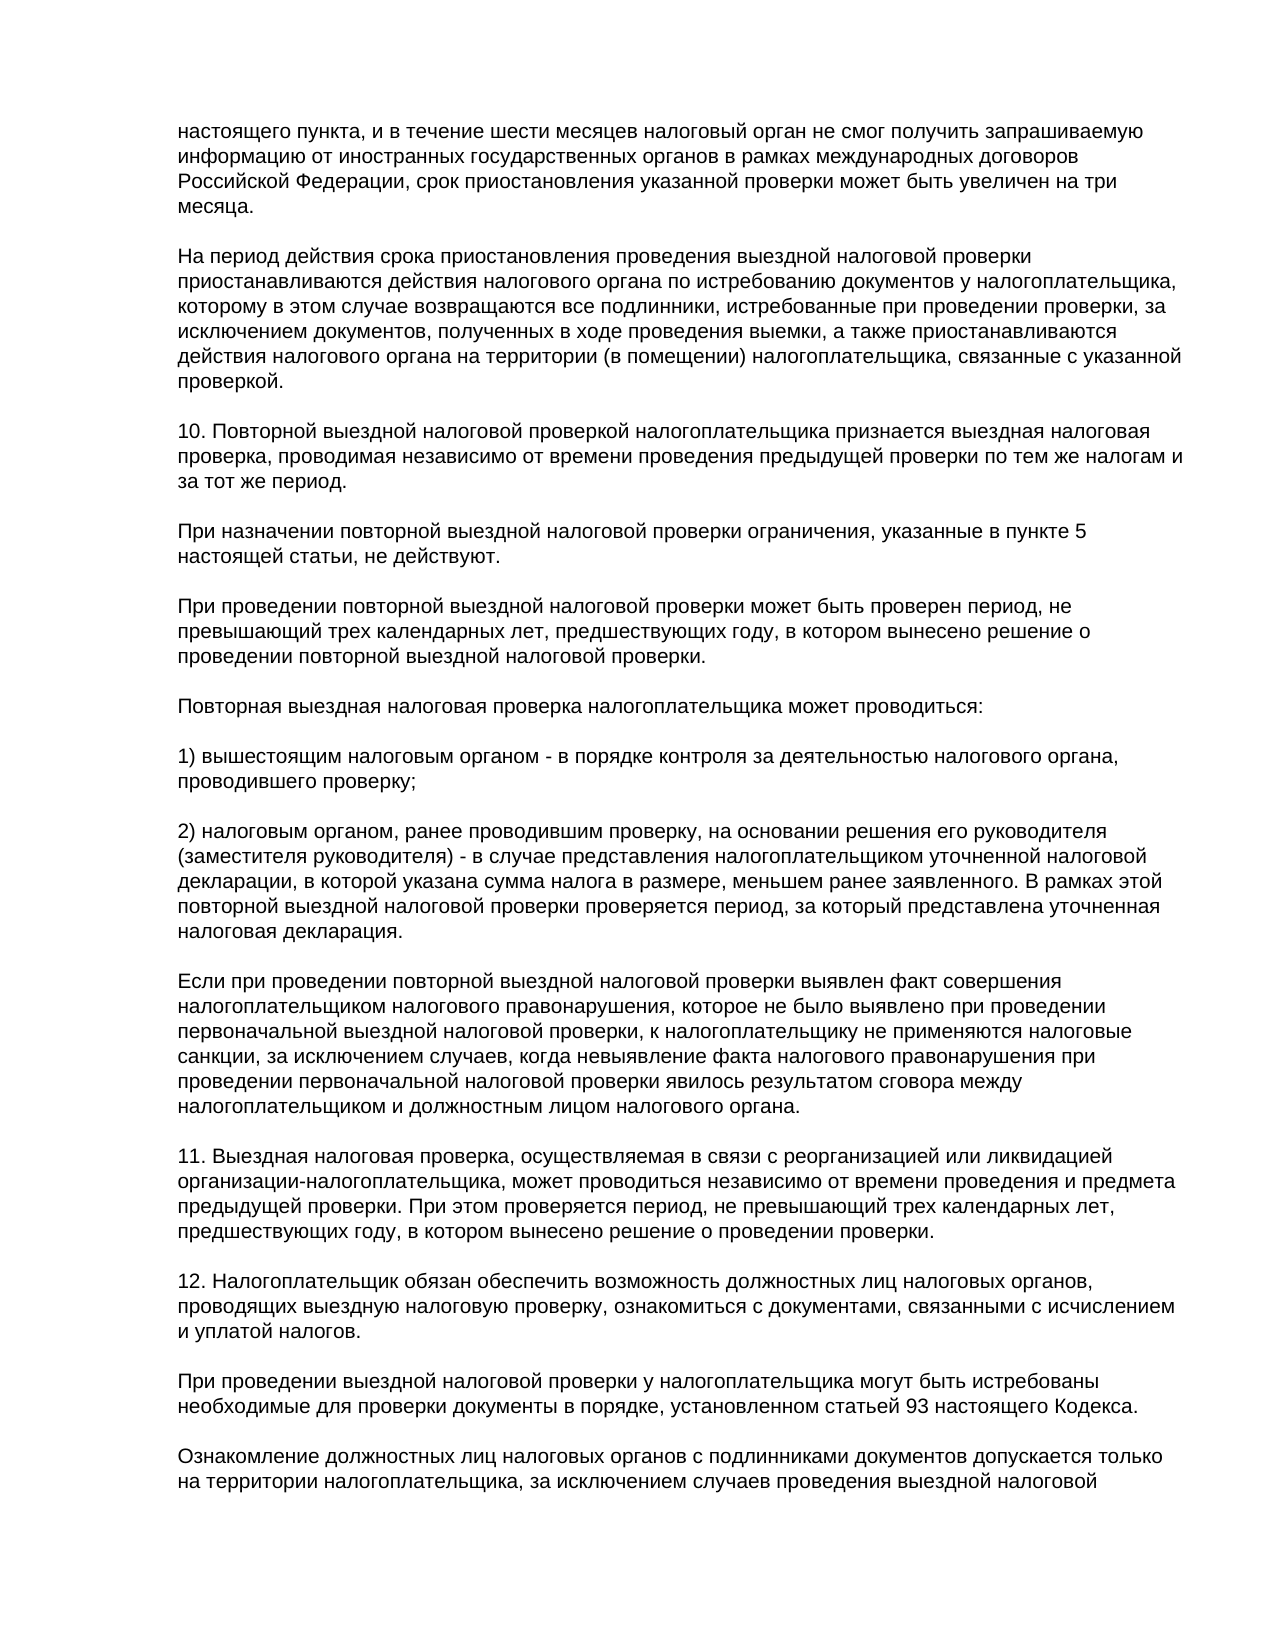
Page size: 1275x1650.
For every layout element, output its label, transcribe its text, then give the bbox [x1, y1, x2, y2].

text При назначении повторной выездной налоговой проверки ограничения, указанные в пункте 5 настоящей статьи, не действуют. [177, 518, 1186, 568]
text 11. Выездная налоговая проверка, осуществляемая в связи с реорганизацией или ликвидацией организации-налогоплательщика, может проводиться независимо от времени проведения и предмета предыдущей проверки. При этом проверяется период, не превышающий трех календарных лет, предшествующих году, в котором вынесено решение о проведении проверки. [177, 1143, 1186, 1243]
text При проведении выездной налоговой проверки у налогоплательщика могут быть истребованы необходимые для проверки документы в порядке, установленном статьей 93 настоящего Кодекса. [177, 1368, 1186, 1418]
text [177, 118, 1186, 218]
text Если при проведении повторной выездной налоговой проверки выявлен факт совершения налогоплательщиком налогового правонарушения, которое не было выявлено при проведении первоначальной выездной налоговой проверки, к налогоплательщику не применяются налоговые санкции, за исключением случаев, когда невыявление факта налогового правонарушения при проведении первоначальной налоговой проверки явилось результатом сговора между налогоплательщиком и должностным лицом налогового органа. [177, 968, 1186, 1118]
text На период действия срока приостановления проведения выездной налоговой проверки приостанавливаются действия налогового органа по истребованию документов у налогоплательщика, которому в этом случае возвращаются все подлинники, истребованные при проведении проверки, за исключением документов, полученных в ходе проведения выемки, а также приостанавливаются действия налогового органа на территории (в помещении) налогоплательщика, связанные с указанной проверкой. [177, 243, 1186, 393]
text 2) налоговым органом, ранее проводившим проверку, на основании решения его руководителя (заместителя руководителя) - в случае представления налогоплательщиком уточненной налоговой декларации, в которой указана сумма налога в размере, меньшем ранее заявленного. В рамках этой повторной выездной налоговой проверки проверяется период, за который представлена уточненная налоговая декларация. [177, 818, 1186, 943]
text 10. Повторной выездной налоговой проверкой налогоплательщика признается выездная налоговая проверка, проводимая независимо от времени проведения предыдущей проверки по тем же налогам и за тот же период. [177, 418, 1186, 493]
text 1) вышестоящим налоговым органом - в порядке контроля за деятельностью налогового органа, проводившего проверку; [177, 743, 1186, 793]
text 12. Налогоплательщик обязан обеспечить возможность должностных лиц налоговых органов, проводящих выездную налоговую проверку, ознакомиться с документами, связанными с исчислением и уплатой налогов. [177, 1268, 1186, 1343]
text Повторная выездная налоговая проверка налогоплательщика может проводиться: [177, 693, 1186, 718]
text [177, 1443, 1186, 1493]
text При проведении повторной выездной налоговой проверки может быть проверен период, не превышающий трех календарных лет, предшествующих году, в котором вынесено решение о проведении повторной выездной налоговой проверки. [177, 593, 1186, 668]
